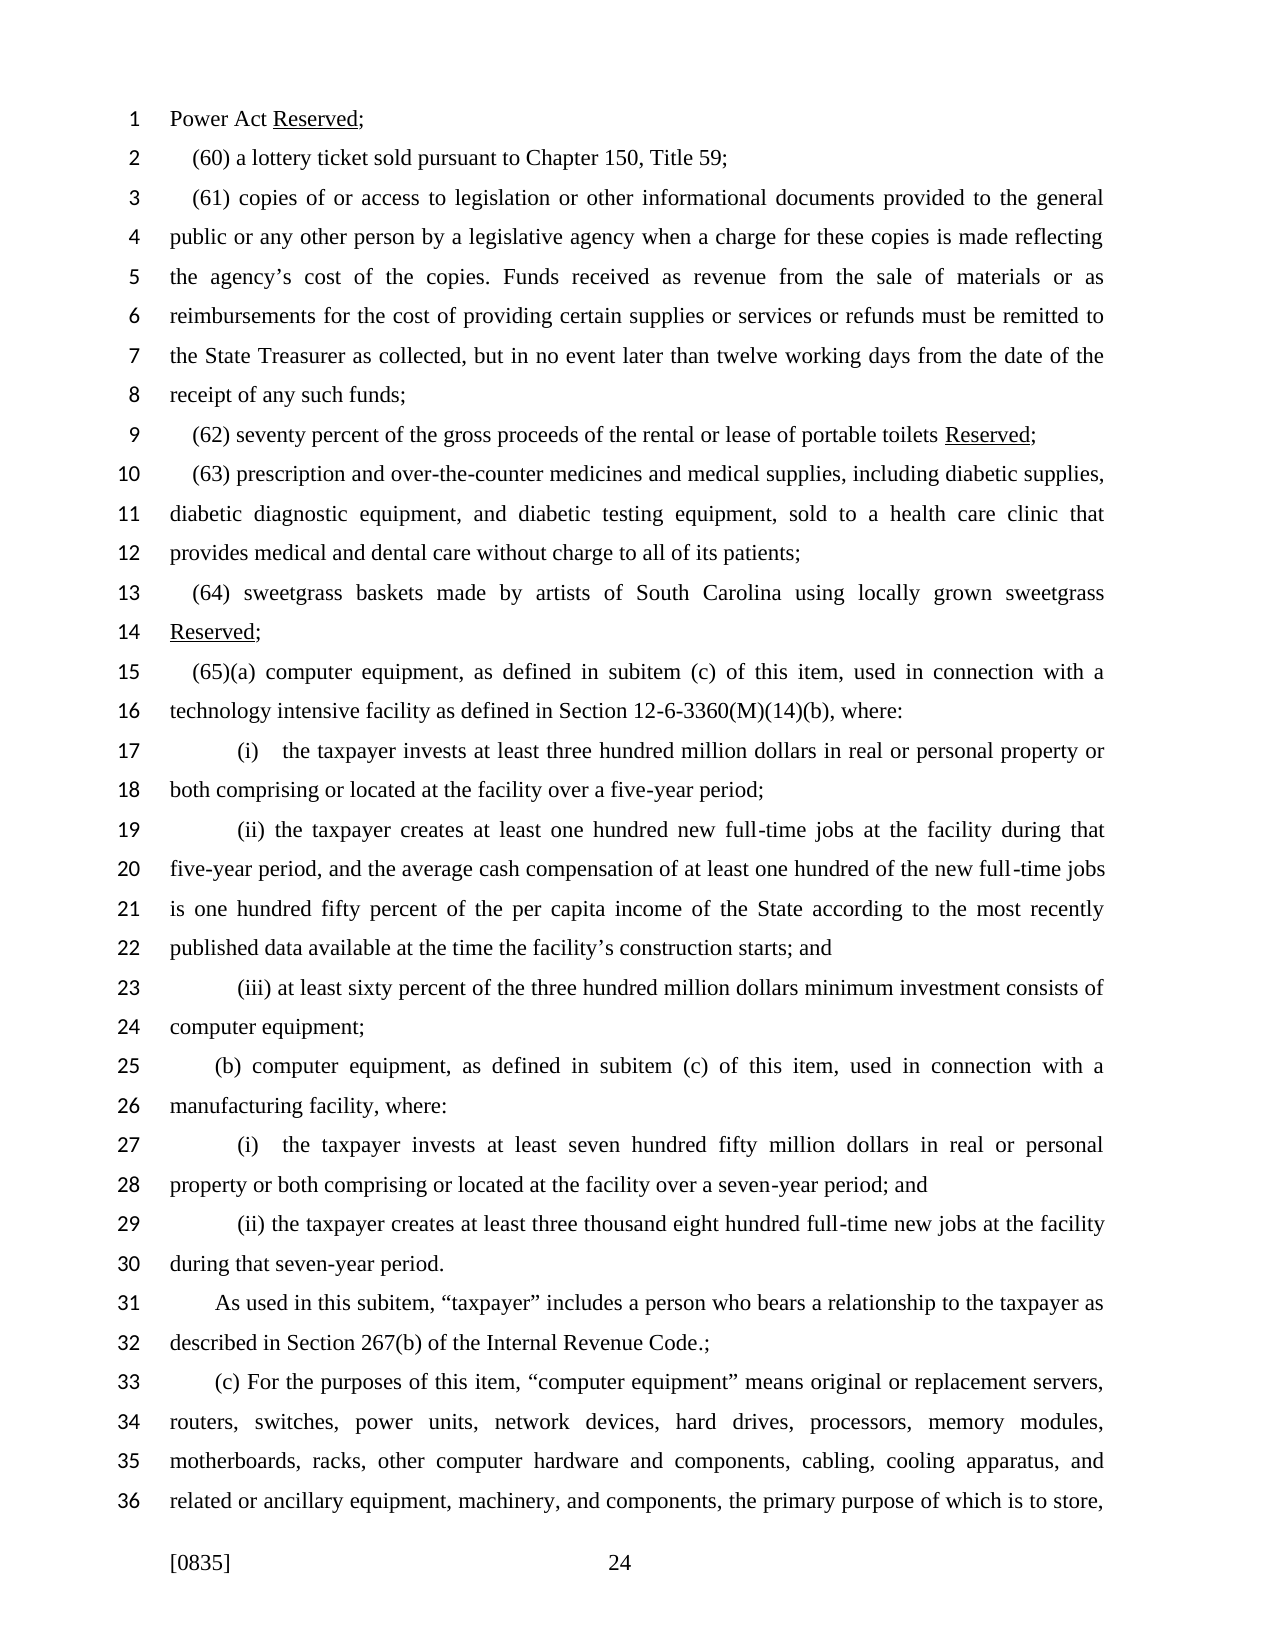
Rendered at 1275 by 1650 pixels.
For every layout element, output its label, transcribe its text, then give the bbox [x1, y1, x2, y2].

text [169, 105, 1106, 131]
text (i) the taxpayer invests at least three hundred million dollars in real or personal property or both comprising or located at the facility over a five-year period; [169, 737, 1106, 802]
text (62) seventy percent of the gross proceeds of the rental or lease of portable toilets Reserved; [169, 421, 1106, 447]
text (i) the taxpayer invests at least seven hundred fifty million dollars in real or personal property or both comprising or located at the facility over a seven-year period; and [169, 1131, 1106, 1197]
text (61) copies of or access to legislation or other informational documents provided to the general public or any other person by a legislative agency when a charge for these copies is made reflecting the agency’s cost of the copies. Funds received as revenue from the sale of materials or as reimbursements for the cost of providing certain supplies or services or refunds must be remitted to the State Treasurer as collected, but in no event later than twelve working days from the date of the receipt of any such funds; [169, 184, 1106, 408]
text (64) sweetgrass baskets made by artists of South Carolina using locally grown sweetgrass Reserved; [169, 579, 1106, 644]
text (iii) at least sixty percent of the three hundred million dollars minimum investment consists of computer equipment; [169, 973, 1106, 1039]
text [169, 1368, 1106, 1513]
text (ii) the taxpayer creates at least three thousand eight hundred full-time new jobs at the facility during that seven-year period. [169, 1210, 1106, 1276]
text (ii) the taxpayer creates at least one hundred new full-time jobs at the facility during that five-year period, and the average cash compensation of at least one hundred of the new full-time jobs is one hundred fifty percent of the per capita income of the State according to the most recently published data available at the time the facility’s construction starts; and [169, 816, 1106, 960]
text (60) a lottery ticket sold pursuant to Chapter 150, Title 59; [169, 144, 1106, 171]
text As used in this subitem, “taxpayer” includes a person who bears a relationship to the taxpayer as described in Section 267(b) of the Internal Revenue Code.; [169, 1289, 1106, 1355]
text (b) computer equipment, as defined in subitem (c) of this item, used in connection with a manufacturing facility, where: [169, 1052, 1106, 1118]
text (65)(a) computer equipment, as defined in subitem (c) of this item, used in connection with a technology intensive facility as defined in Section 12-6-3360(M)(14)(b), where: [169, 658, 1106, 723]
text (63) prescription and over-the-counter medicines and medical supplies, including diabetic supplies, diabetic diagnostic equipment, and diabetic testing equipment, sold to a health care clinic that provides medical and dental care without charge to all of its patients; [169, 460, 1106, 566]
